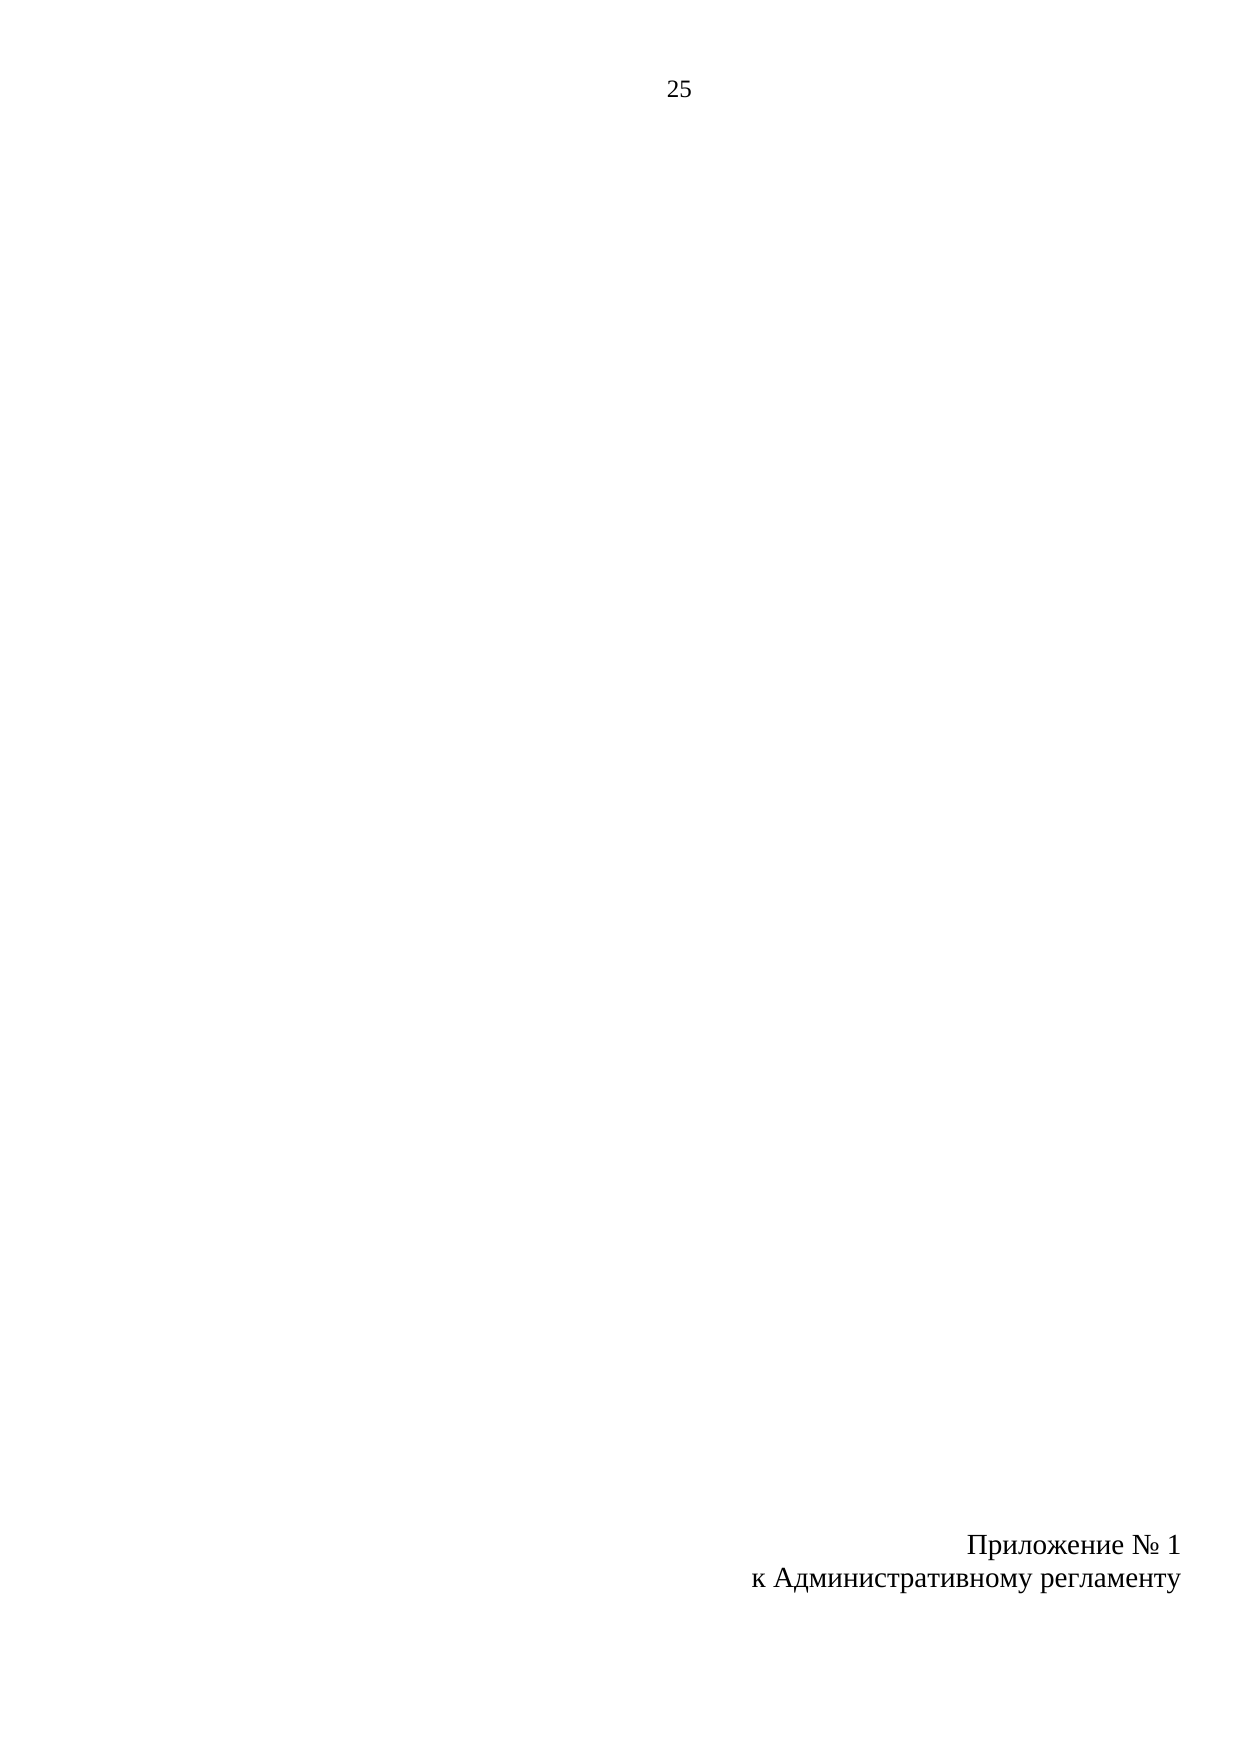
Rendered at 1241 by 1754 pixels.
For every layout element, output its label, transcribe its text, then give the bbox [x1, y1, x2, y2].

text Приложение № 1 [177, 1527, 1181, 1560]
text к Административному регламенту [177, 1560, 1181, 1594]
